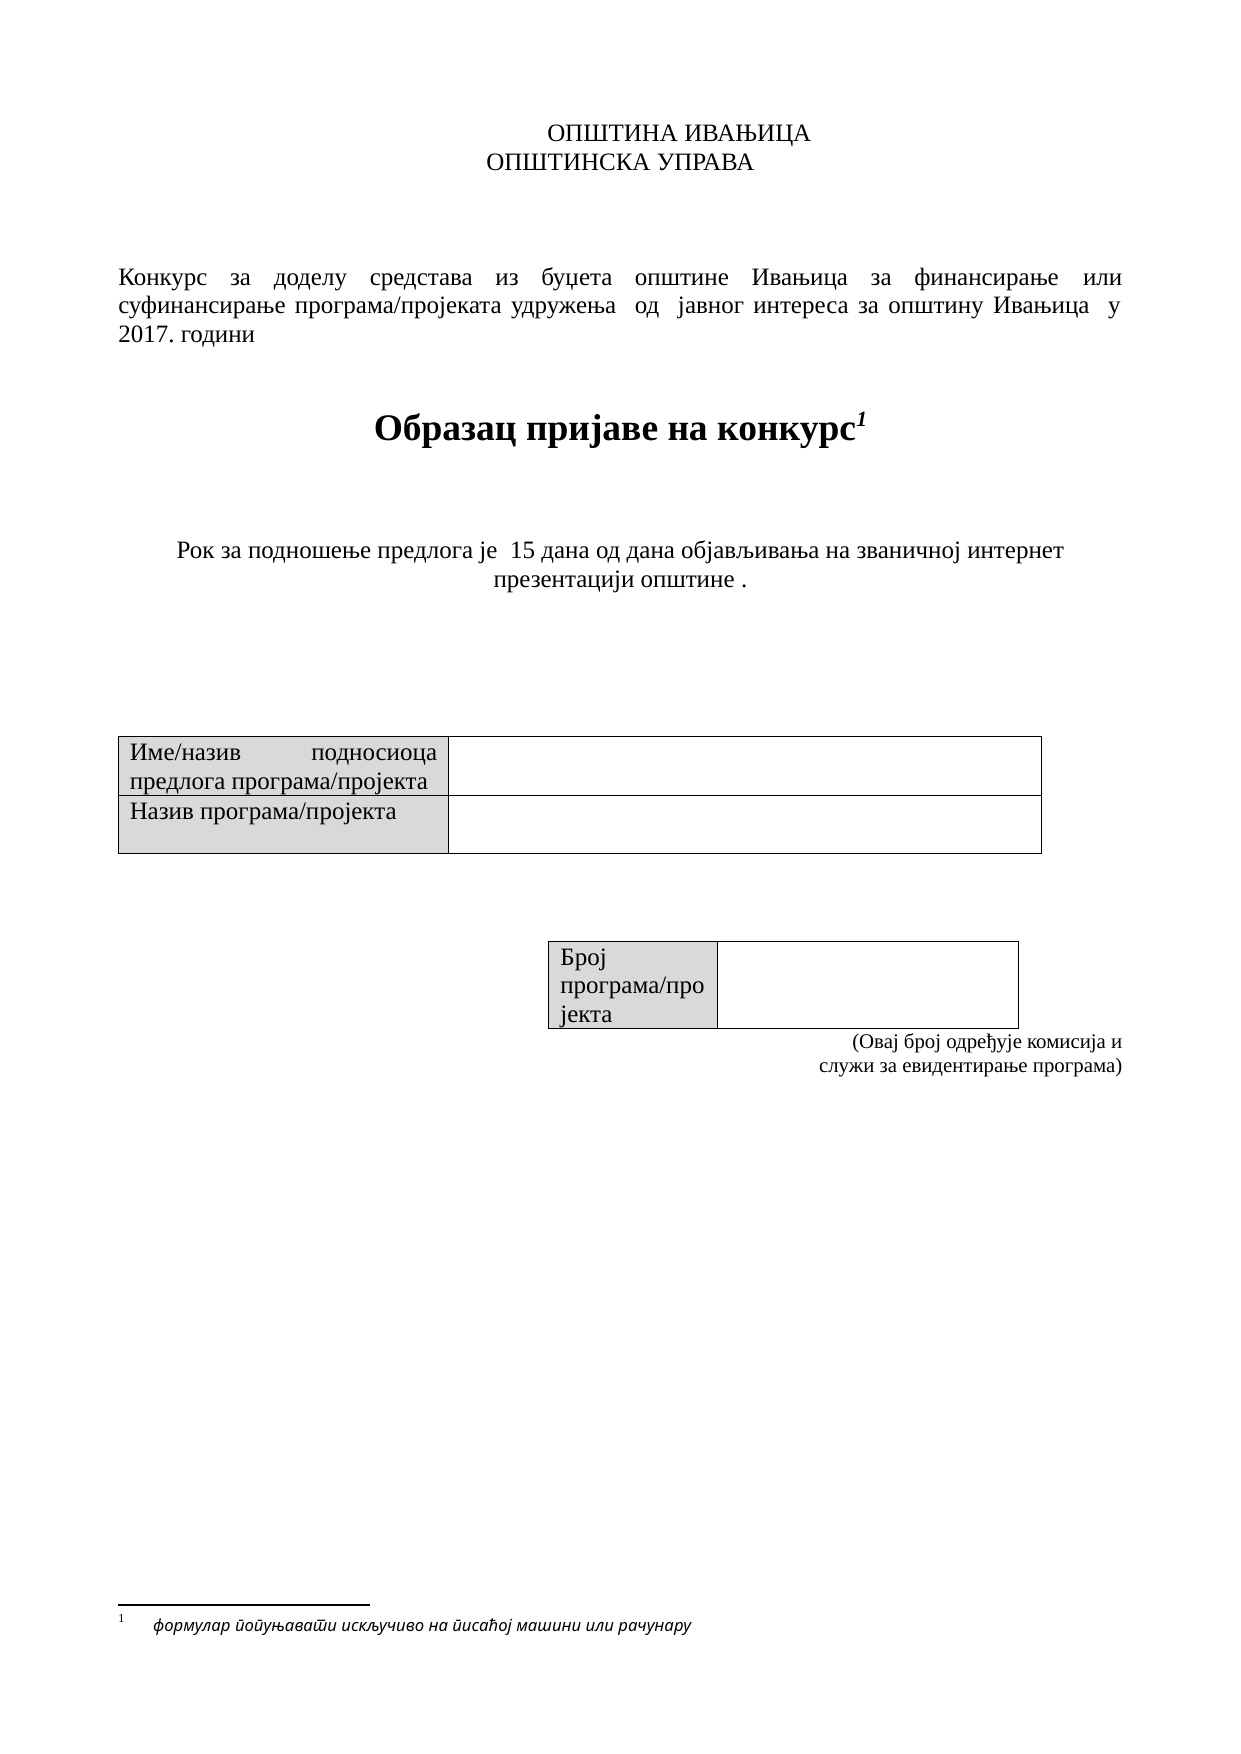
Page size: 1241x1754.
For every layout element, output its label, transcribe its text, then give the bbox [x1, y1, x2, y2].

table_cell [449, 796, 1041, 853]
table_header Име/назив подносиоца предлога програма/пројекта [119, 737, 448, 795]
text ОПШТИНСКА УПРАВА [118, 147, 1122, 176]
text служи за евидентирање програма) [118, 1053, 1122, 1077]
table_header [449, 737, 1041, 795]
table_header [718, 942, 1018, 1028]
text (Овај број одређује комисија и [118, 1029, 1122, 1053]
table_header Број програма/пројекта [549, 942, 717, 1028]
table_cell Назив програма/пројекта [119, 796, 448, 853]
text ОПШТИНА ИВАЊИЦА [118, 118, 1240, 147]
text Образац пријаве на конкурс [118, 406, 1122, 449]
text Конкурс за доделу средстава из буџета општине Ивањица за финансирање или суфинансирање програма/пројеката удружења од јавног интереса за општину Ивањица у 2017. години [118, 262, 1122, 348]
text Рок за подношење предлога је 15 дана од дана објављивања на званичној интернет презентацији општине . [118, 535, 1122, 592]
